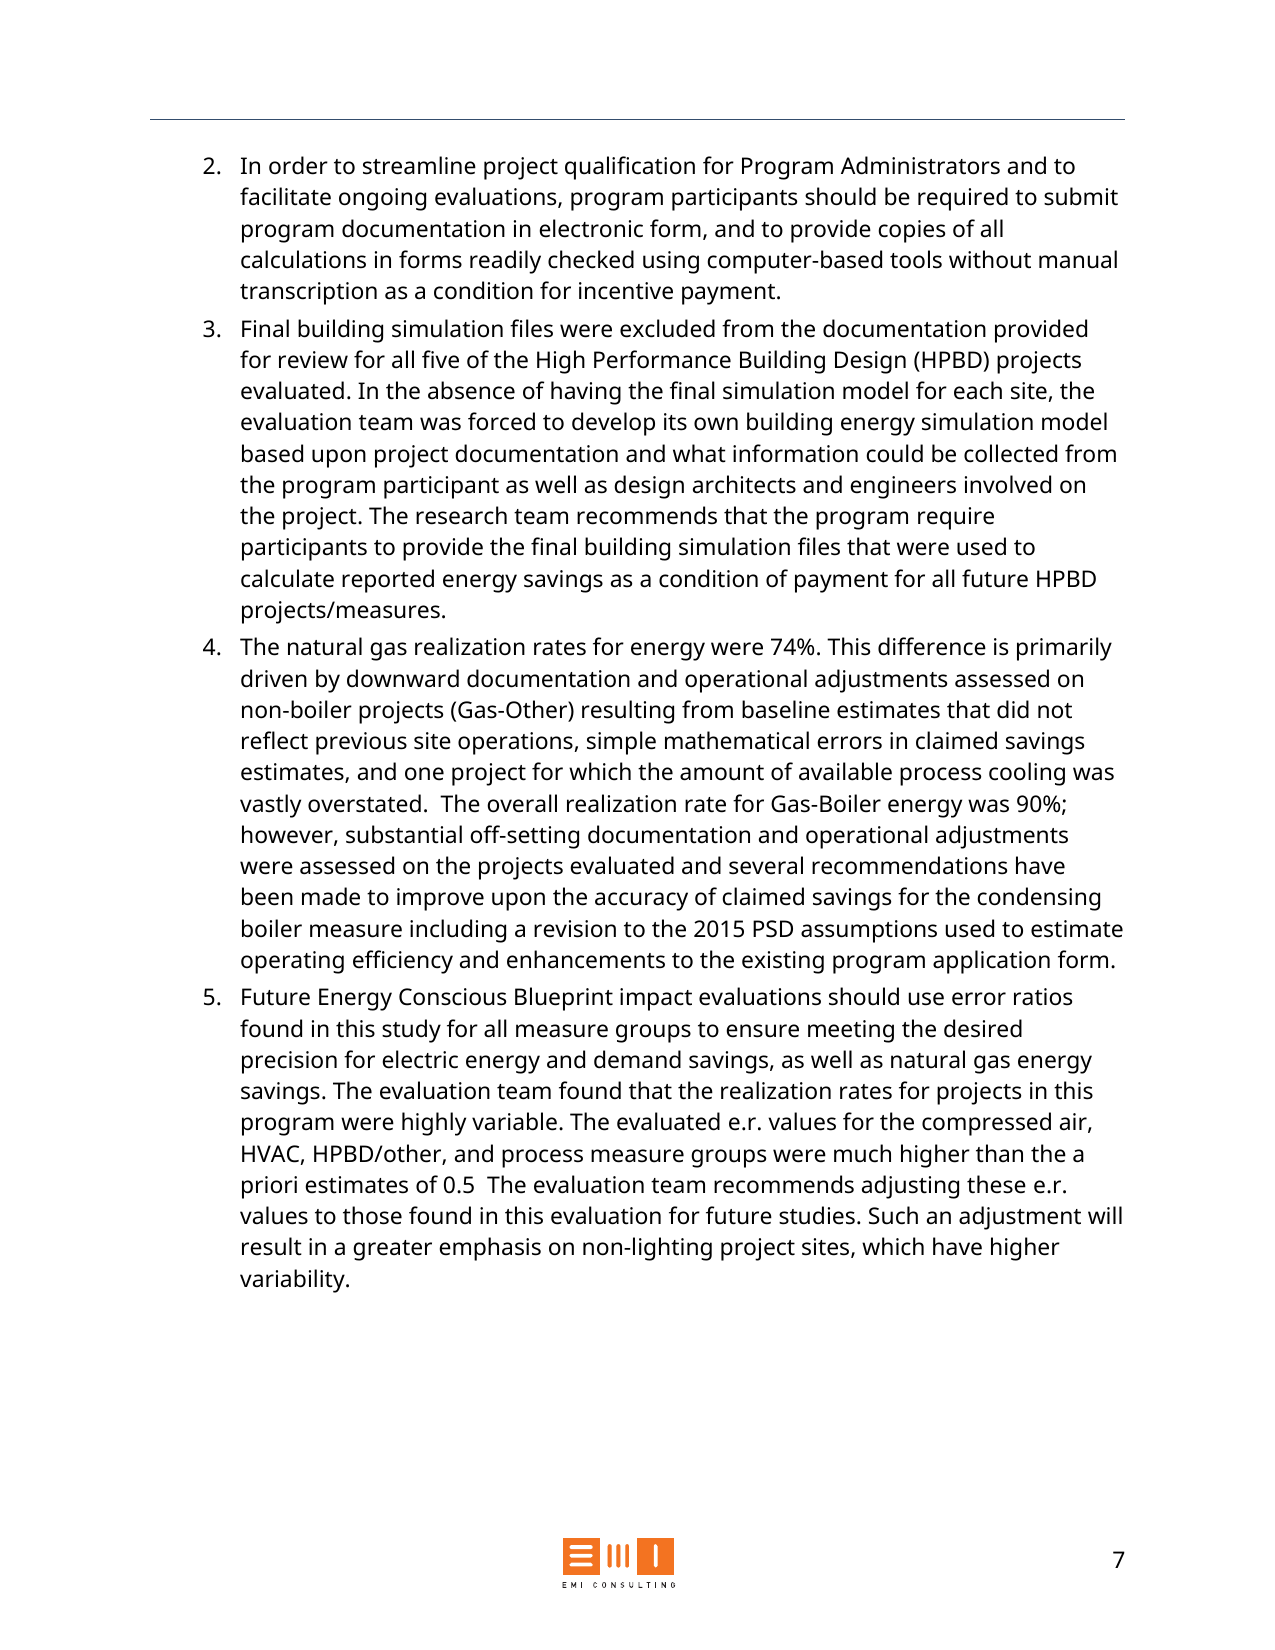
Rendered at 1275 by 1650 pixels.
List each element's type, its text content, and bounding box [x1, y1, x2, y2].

list In order to streamline project qualification for Program Administrators and to facilitate ongoing evaluations, program participants should be required to submit program documentation in electronic form, and to provide copies of all calculations in forms readily checked using computer-based tools without manual transcription as a condition for incentive payment. [202, 150, 1125, 306]
list Future Energy Conscious Blueprint impact evaluations should use error ratios found in this study for all measure groups to ensure meeting the desired precision for electric energy and demand savings, as well as natural gas energy savings. The evaluation team found that the realization rates for projects in this program were highly variable. The evaluated e.r. values for the compressed air, HVAC, HPBD/other, and process measure groups were much higher than the a priori estimates of 0.5 The evaluation team recommends adjusting these e.r. values to those found in this evaluation for future studies. Such an adjustment will result in a greater emphasis on non-lighting project sites, which have higher variability. [202, 981, 1125, 1294]
list The natural gas realization rates for energy were 74%. This difference is primarily driven by downward documentation and operational adjustments assessed on non-boiler projects (Gas-Other) resulting from baseline estimates that did not reflect previous site operations, simple mathematical errors in claimed savings estimates, and one project for which the amount of available process cooling was vastly overstated. The overall realization rate for Gas-Boiler energy was 90%; however, substantial off-setting documentation and operational adjustments were assessed on the projects evaluated and several recommendations have been made to improve upon the accuracy of claimed savings for the condensing boiler measure including a revision to the 2015 PSD assumptions used to estimate operating efficiency and enhancements to the existing program application form. [202, 631, 1125, 975]
list Final building simulation files were excluded from the documentation provided for review for all five of the High Performance Building Design (HPBD) projects evaluated. In the absence of having the final simulation model for each site, the evaluation team was forced to develop its own building energy simulation model based upon project documentation and what information could be collected from the program participant as well as design architects and engineers involved on the project. The research team recommends that the program require participants to provide the final building simulation files that were used to calculate reported energy savings as a condition of payment for all future HPBD projects/measures. [202, 312, 1125, 625]
